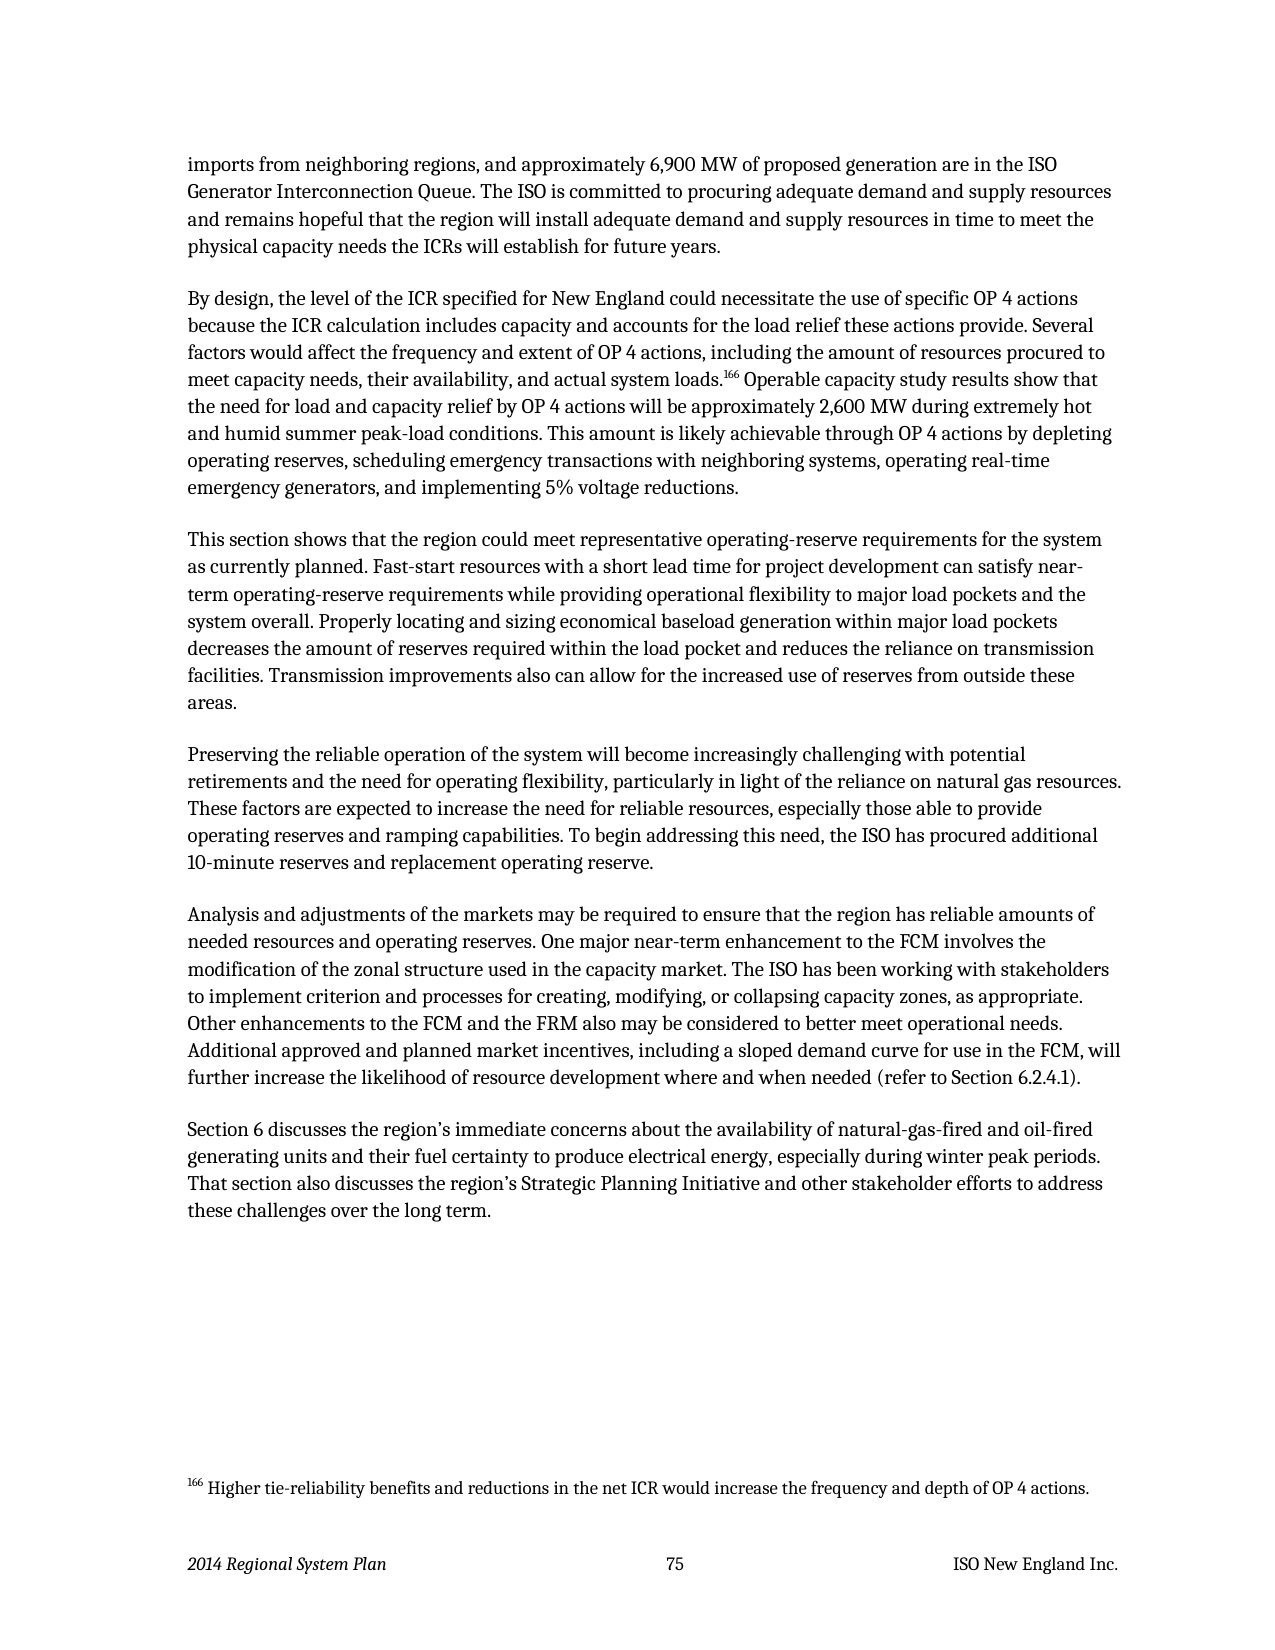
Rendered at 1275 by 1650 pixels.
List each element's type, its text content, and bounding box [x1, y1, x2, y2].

text This section shows that the region could meet representative operating-reserve requirements for the system as currently planned. Fast-start resources with a short lead time for project development can satisfy near-term operating-reserve requirements while providing operational flexibility to major load pockets and the system overall. Properly locating and sizing economical baseload generation within major load pockets decreases the amount of reserves required within the load pocket and reduces the reliance on transmission facilities. Transmission improvements also can allow for the increased use of reserves from outside these areas. [187, 525, 1125, 714]
text By design, the level of the ICR specified for New England could necessitate the use of specific OP 4 actions because the ICR calculation includes capacity and accounts for the load relief these actions provide. Several factors would affect the frequency and extent of OP 4 actions, including the amount of resources procured to meet capacity needs, their availability, and actual system loads. Operable capacity study results show that the need for load and capacity relief by OP 4 actions will be approximately 2,600 MW during extremely hot and humid summer peak-load conditions. This amount is likely achievable through OP 4 actions by depleting operating reserves, scheduling emergency transactions with neighboring systems, operating real-time emergency generators, and implementing 5% voltage reductions. [187, 283, 1125, 500]
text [187, 150, 1125, 258]
text Preserving the reliable operation of the system will become increasingly challenging with potential retirements and the need for operating flexibility, particularly in light of the reliance on natural gas resources. These factors are expected to increase the need for reliable resources, especially those able to provide operating reserves and ramping capabilities. To begin addressing this need, the ISO has procured additional 10-minute reserves and replacement operating reserve. [187, 739, 1125, 875]
text Section 6 discusses the region’s immediate concerns about the availability of natural-gas-fired and oil-fired generating units and their fuel certainty to produce electrical energy, especially during winter peak periods. That section also discusses the region’s Strategic Planning Initiative and other stakeholder efforts to address these challenges over the long term. [187, 1114, 1125, 1223]
